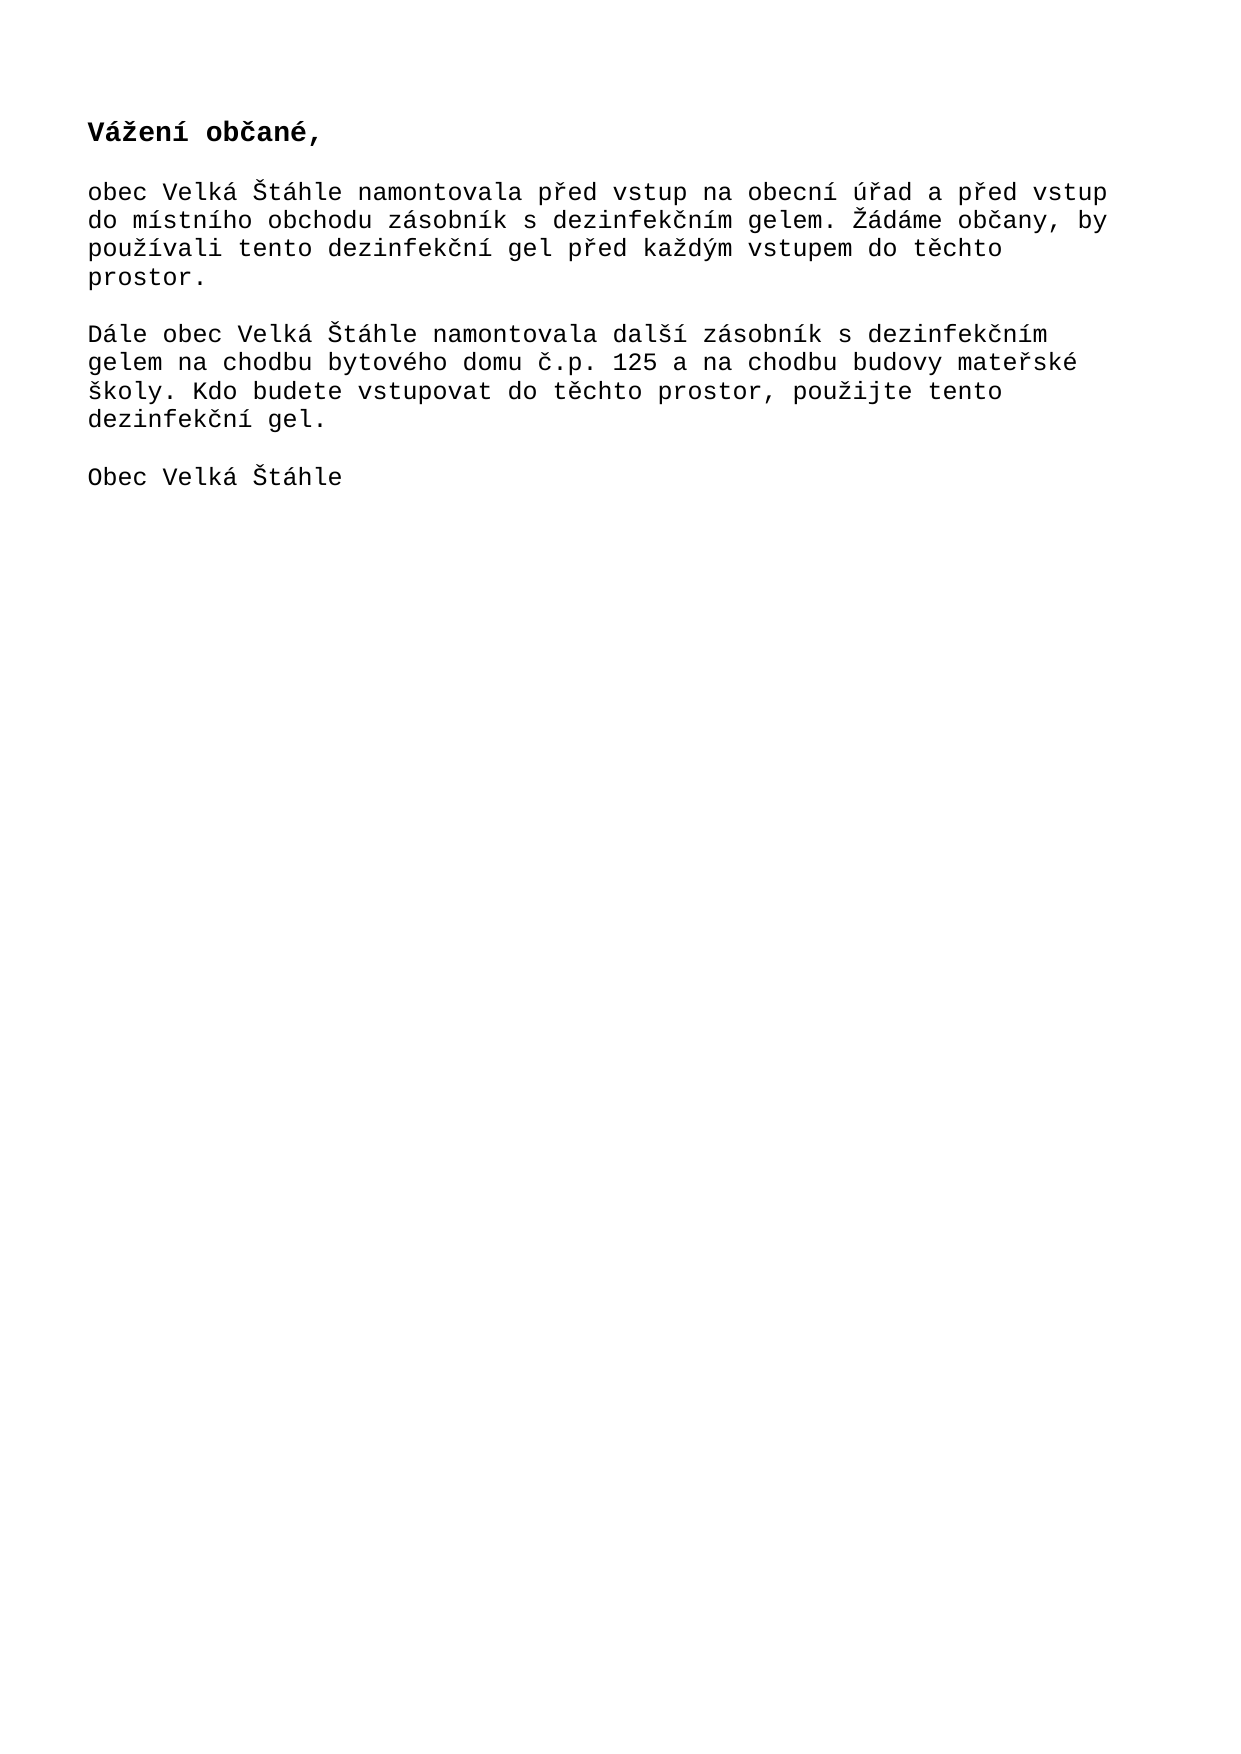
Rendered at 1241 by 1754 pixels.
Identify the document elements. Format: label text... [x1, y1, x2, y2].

text Dále obec Velká Štáhle namontovala další zásobník s dezinfekčním gelem na chodbu bytového domu č.p. 125 a na chodbu budovy mateřské školy. Kdo budete vstupovat do těchto prostor, použijte tento dezinfekční gel. [87, 322, 1123, 435]
text Obec Velká Štáhle [87, 464, 1123, 492]
text obec Velká Štáhle namontovala před vstup na obecní úřad a před vstup do místního obchodu zásobník s dezinfekčním gelem. Žádáme občany, by používali tento dezinfekční gel před každým vstupem do těchto prostor. [87, 179, 1123, 292]
subtitle Vážení občané, [87, 118, 1123, 150]
